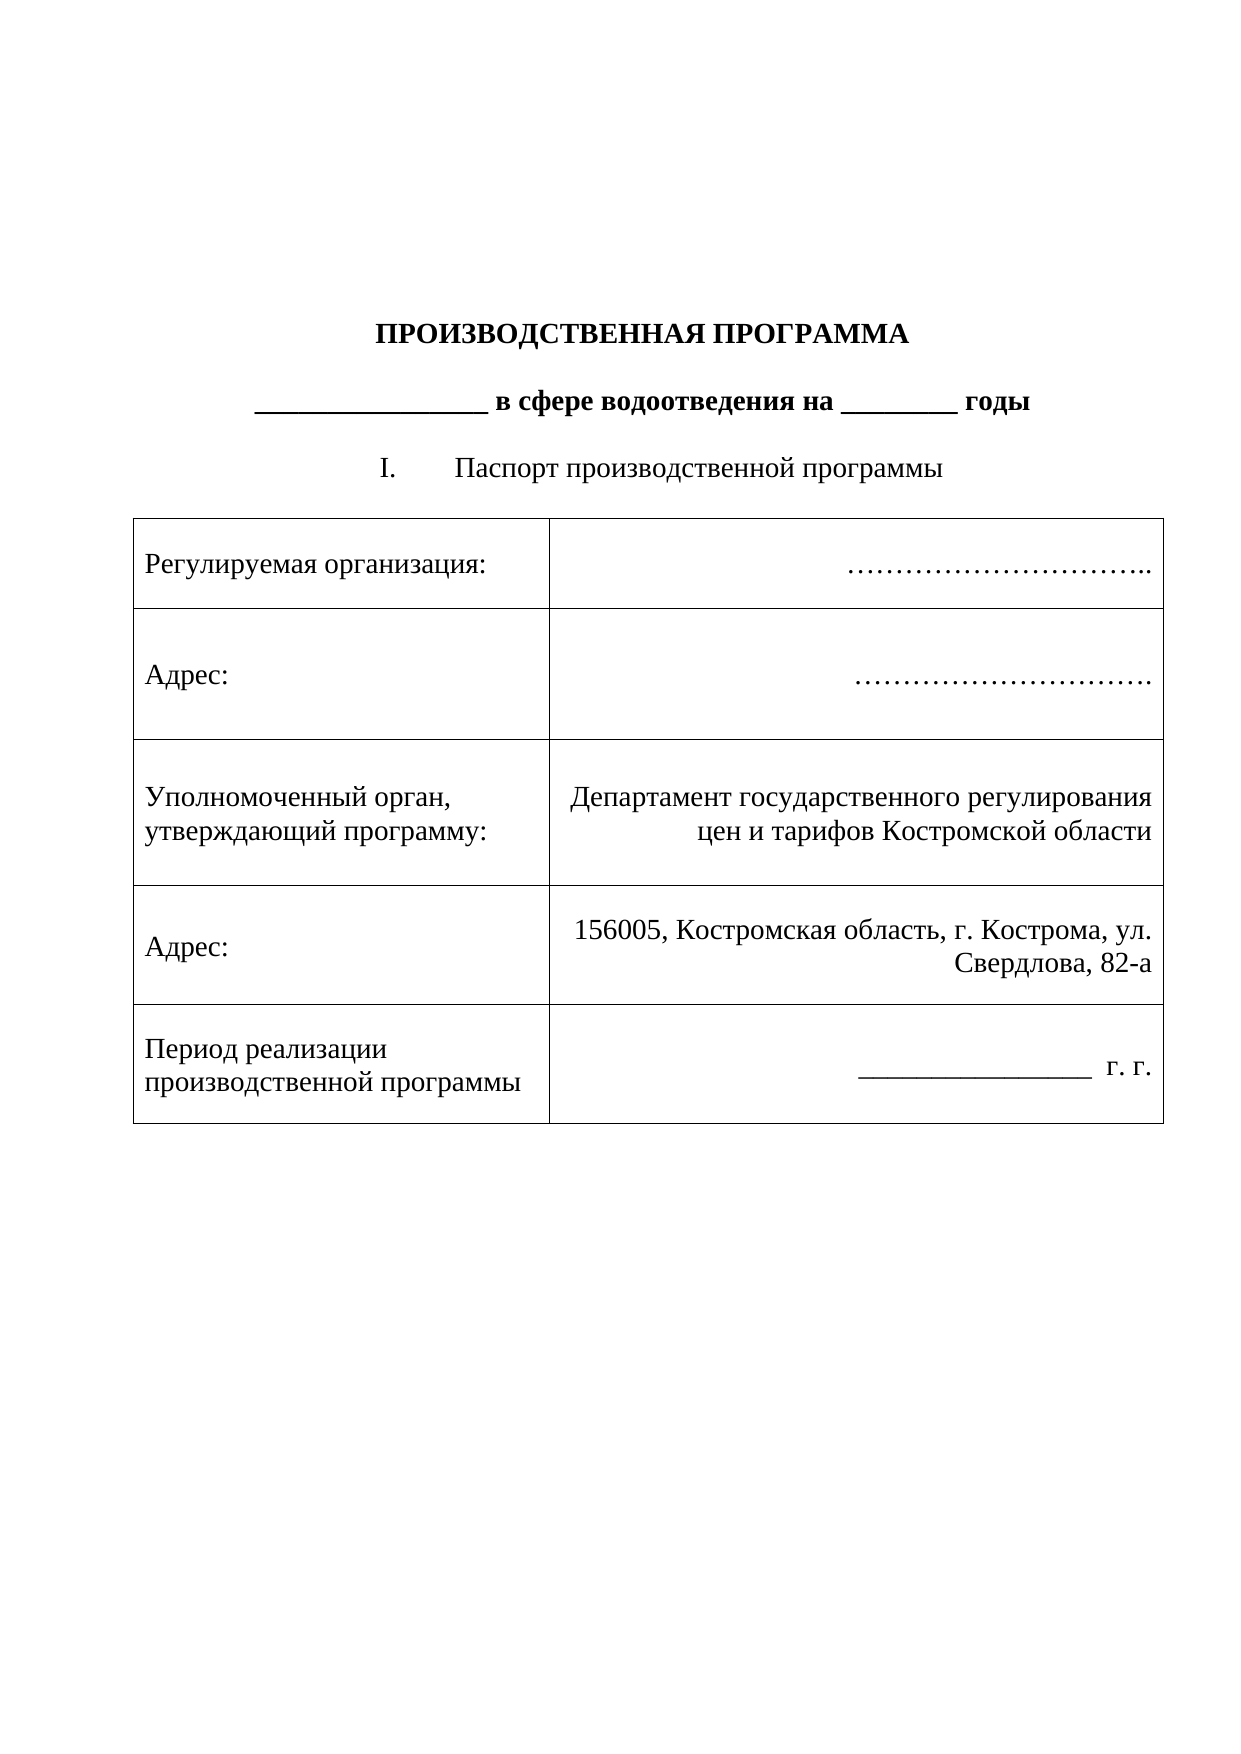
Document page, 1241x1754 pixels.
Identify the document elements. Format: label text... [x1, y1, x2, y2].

table_header ………………………….. [550, 519, 1163, 608]
table_cell Уполномоченный орган, утверждающий программу: [134, 740, 549, 885]
table_cell ________________ г. г. [550, 1005, 1163, 1123]
table_header Регулируемая организация: [134, 519, 549, 608]
table_cell 156005, Костромская область, г. Кострома, ул. Свердлова, 82-а [550, 886, 1163, 1004]
table_cell Адрес: [134, 886, 549, 1004]
list Паспорт производственной программы [170, 451, 1152, 484]
text ________________ в сфере водоотведения на ________ годы [133, 383, 1152, 417]
table_cell Период реализации производственной программы [134, 1005, 549, 1123]
table_cell …………………………. [550, 609, 1163, 739]
table_cell Адрес: [134, 609, 549, 739]
table_cell Департамент государственного регулирования цен и тарифов Костромской области [550, 740, 1163, 885]
text ПРОИЗВОДСТВЕННАЯ ПРОГРАММА [133, 316, 1152, 350]
